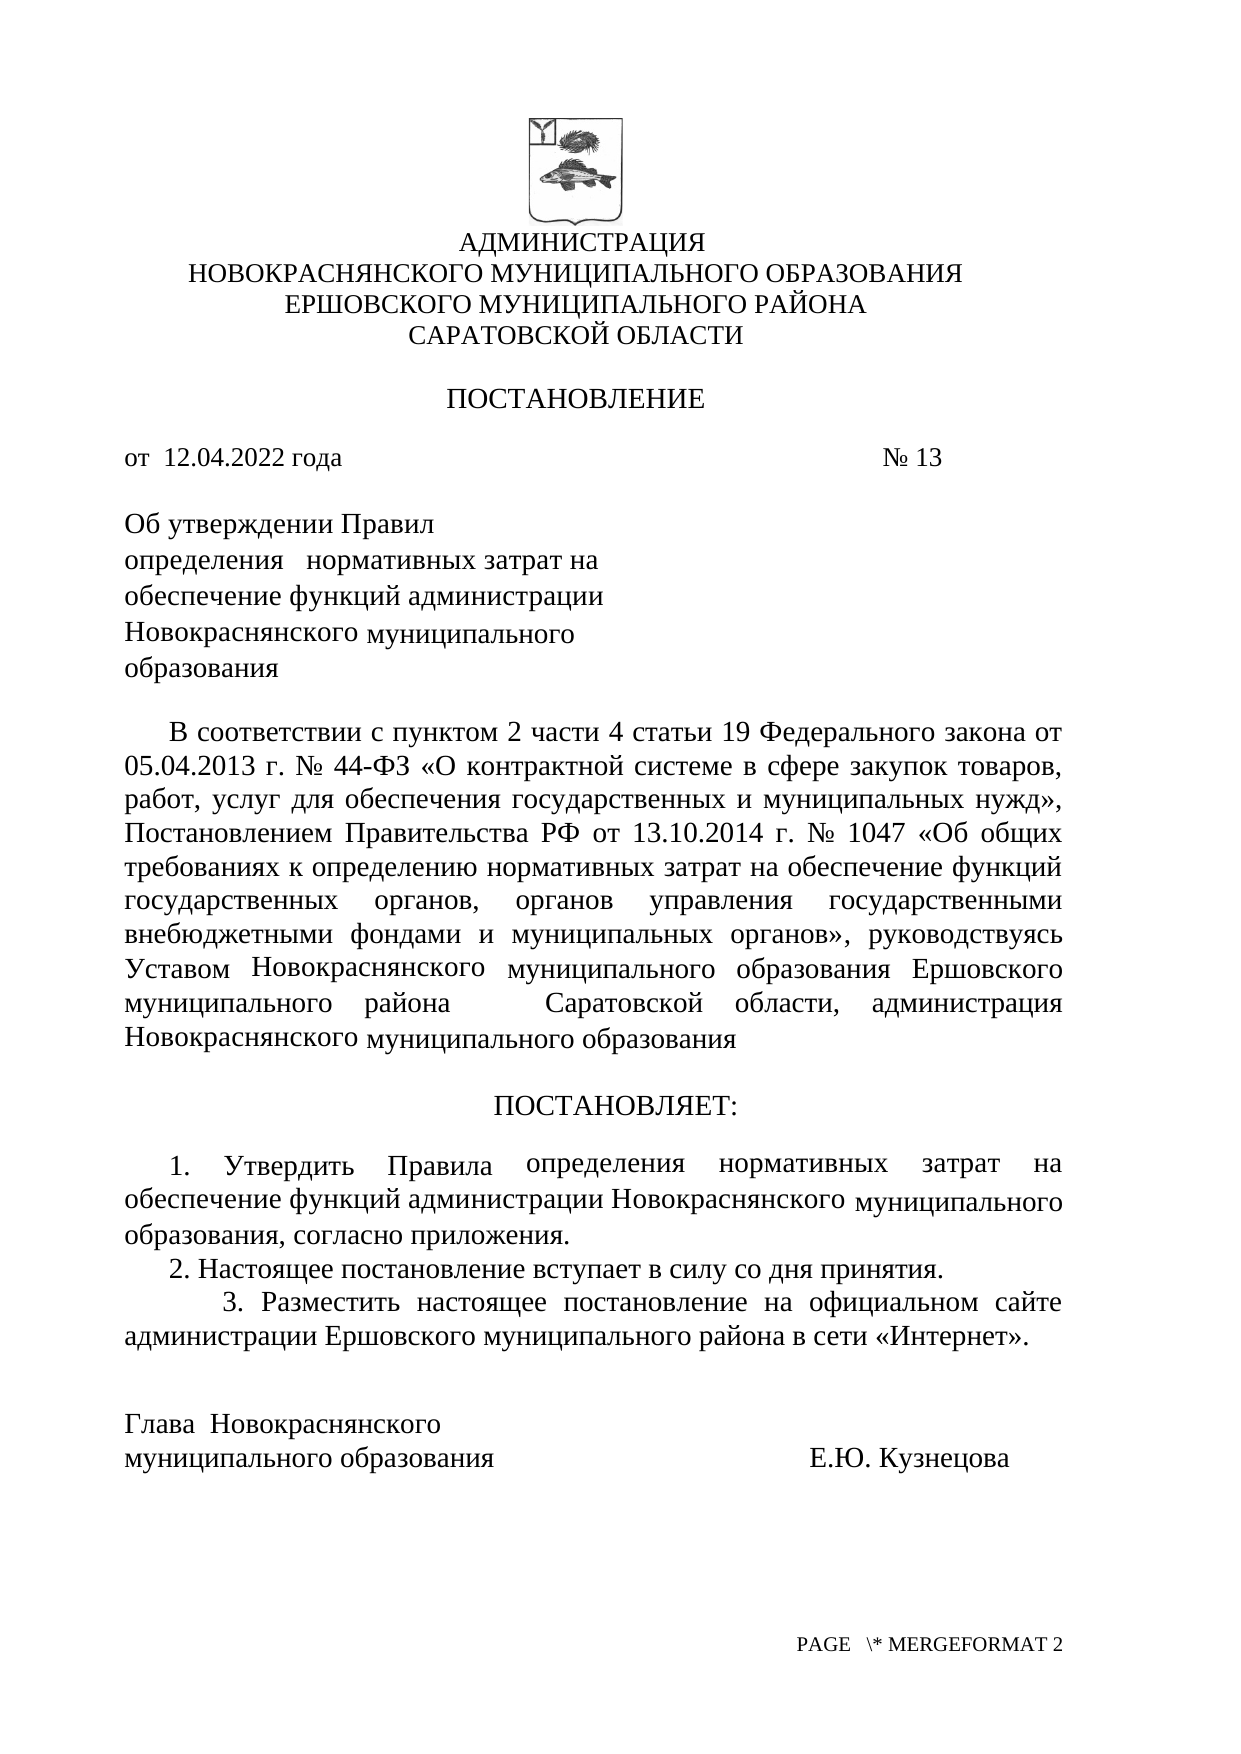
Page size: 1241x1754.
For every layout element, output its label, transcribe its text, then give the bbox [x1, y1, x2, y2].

text от 12.04.2022 года № 13 [124, 442, 1063, 473]
text НОВОКРАСНЯНСКОГО МУНИЦИПАЛЬНОГО ОБРАЗОВАНИЯ [89, 257, 1063, 288]
text Об утверждении Правил определения нормативных затрат на обеспечение функций администрации Новокраснянского муниципального образования [124, 506, 679, 683]
text Глава Новокраснянского муниципального образования Е.Ю. Кузнецова [124, 1407, 1063, 1474]
text САРАТОВСКОЙ ОБЛАСТИ [89, 319, 1063, 351]
picture [528, 118, 623, 226]
text АДМИНИСТРАЦИЯ [89, 226, 1063, 257]
subtitle В соответствии с пунктом 2 части 4 статьи 19 Федерального закона от 05.04.2013 г. № 44-ФЗ «О контрактной системе в сфере закупок товаров, работ, услуг для обеспечения государственных и муниципальных нужд», Постановлением Правительства РФ от 13.10.2014 г. № 1047 «Об общих требованиях к определению нормативных затрат на обеспечение функций государственных органов, органов управления государственными внебюджетными фондами и муниципальных органов», руководствуясь Уставом Новокраснянского муниципального образования Ершовского муниципального района Саратовской области, администрация Новокраснянского муниципального образования [124, 714, 1063, 1054]
text ПОСТАНОВЛЕНИЕ [89, 382, 1063, 415]
text 2. Настоящее постановление вступает в силу со дня принятия. [124, 1251, 1063, 1284]
subtitle ПОСТАНОВЛЯЕТ: [124, 1088, 1063, 1122]
text 1. Утвердить Правила определения нормативных затрат на обеспечение функций администрации Новокраснянского муниципального образования, согласно приложения. [124, 1146, 1063, 1251]
text 3. Разместить настоящее постановление на официальном сайте администрации Ершовского муниципального района в сети «Интернет». [124, 1284, 1063, 1351]
text ЕРШОВСКОГО МУНИЦИПАЛЬНОГО РАЙОНА [89, 288, 1063, 319]
